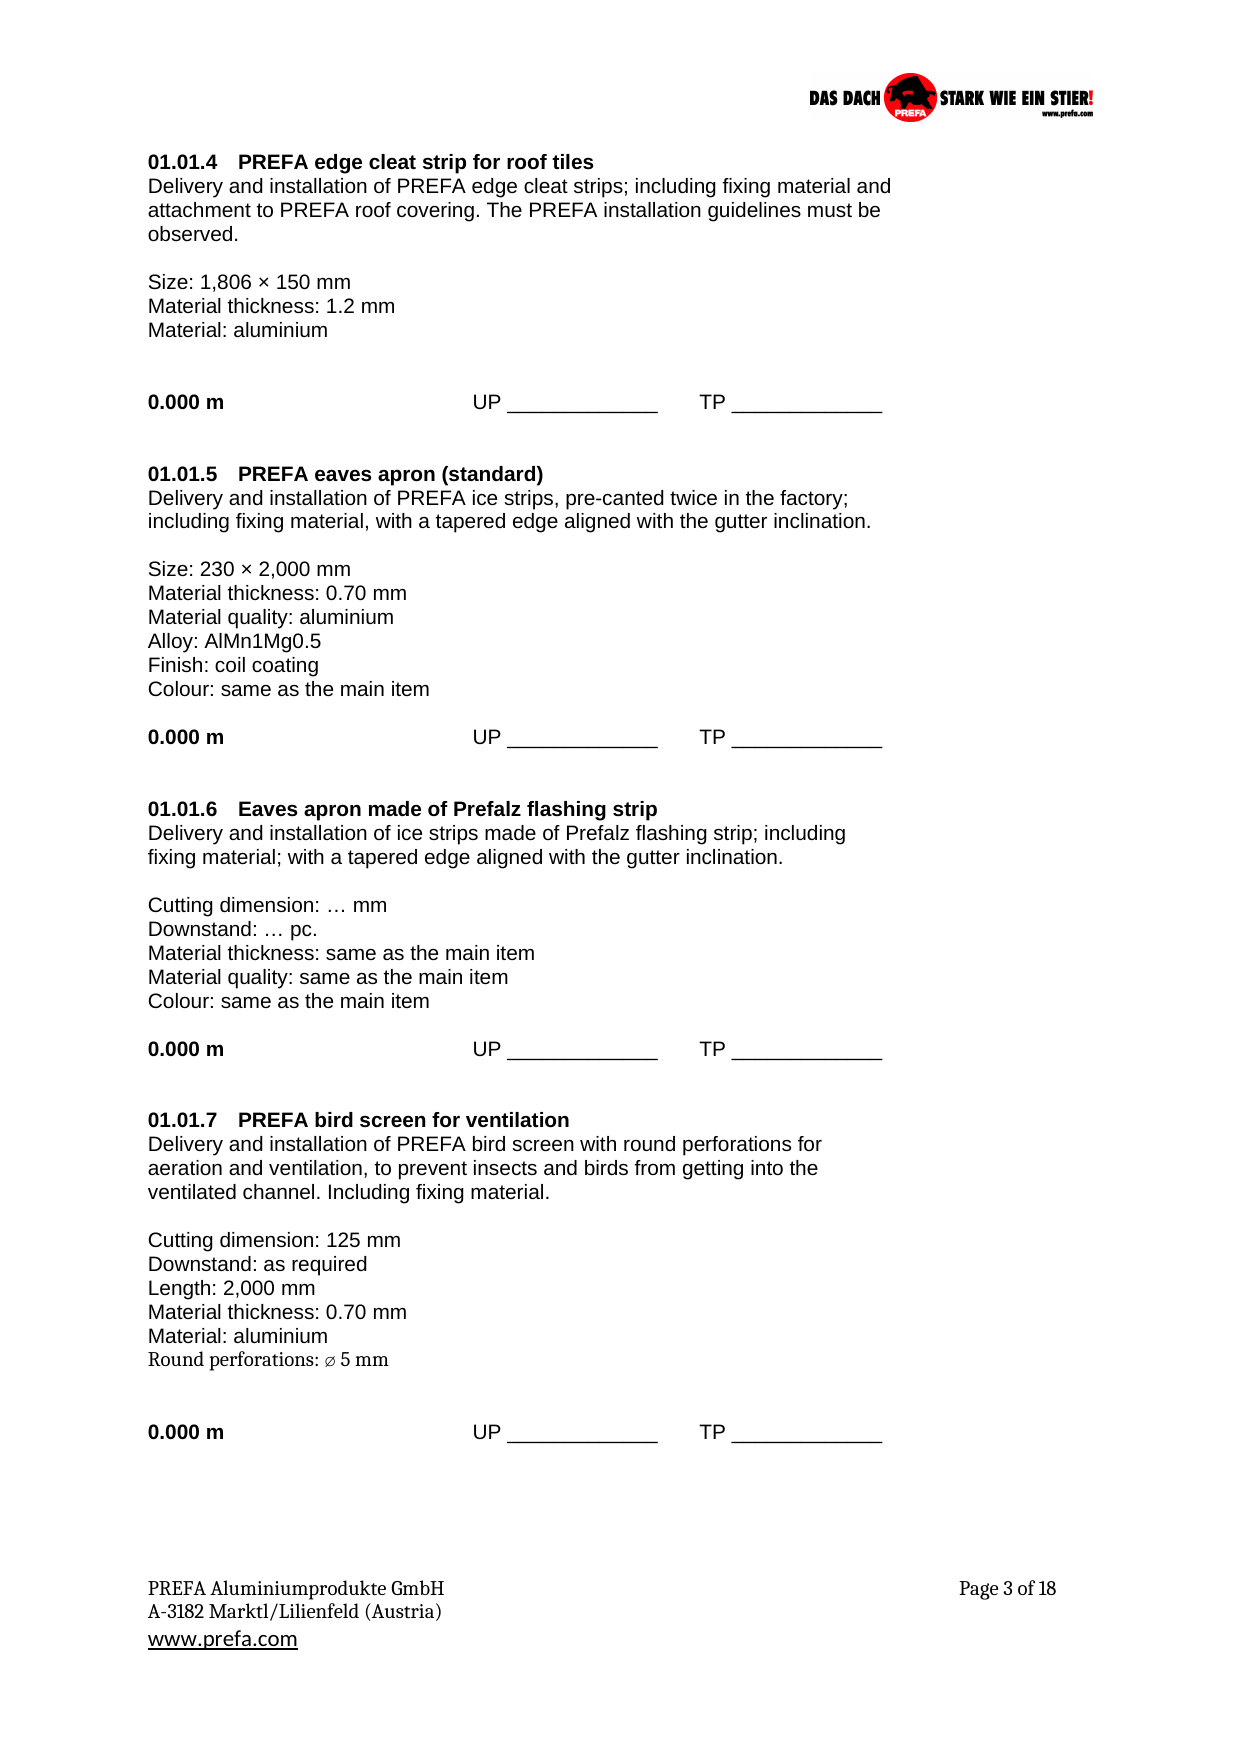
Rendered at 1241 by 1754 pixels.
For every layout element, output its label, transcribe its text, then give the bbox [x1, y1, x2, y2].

text 0.000 m UP _____________ TP _____________ [148, 725, 898, 749]
text Material: aluminium [148, 318, 898, 342]
text Cutting dimension: … mm [148, 893, 898, 917]
text Downstand: as required [148, 1252, 898, 1276]
text 0.000 m UP _____________ TP _____________ [148, 389, 898, 413]
text Material thickness: 1.2 mm [148, 294, 898, 318]
text 01.01.7 PREFA bird screen for ventilation [148, 1108, 898, 1132]
text Colour: same as the main item [148, 677, 898, 701]
text Finish: coil coating [148, 653, 898, 677]
text 01.01.6 Eaves apron made of Prefalz flashing strip [148, 797, 898, 821]
text Material thickness: same as the main item [148, 941, 898, 964]
text 01.01.5 PREFA eaves apron (standard) [148, 461, 898, 485]
picture [810, 73, 1093, 122]
text 0.000 m UP _____________ TP _____________ [148, 1036, 898, 1060]
text Delivery and installation of PREFA bird screen with round perforations for aeration and ventilation, to prevent insects and birds from getting into the ventilated channel. Including fixing material. [148, 1132, 898, 1204]
text Size: 230 × 2,000 mm [148, 557, 898, 581]
text Length: 2,000 mm [148, 1276, 898, 1300]
text Material: aluminium [148, 1324, 898, 1348]
text 01.01.4 PREFA edge cleat strip for roof tiles [148, 150, 898, 174]
text Material quality: aluminium [148, 605, 898, 629]
text Delivery and installation of ice strips made of Prefalz flashing strip; including fixing material; with a tapered edge aligned with the gutter inclination. [148, 821, 898, 869]
text Downstand: … pc. [148, 917, 898, 941]
text Material thickness: 0.70 mm [148, 1300, 898, 1324]
text Delivery and installation of PREFA ice strips, pre-canted twice in the factory; including fixing material, with a tapered edge aligned with the gutter inclination. [148, 485, 898, 533]
text Alloy: AlMn1Mg0.5 [148, 629, 898, 653]
text Material quality: same as the main item [148, 964, 898, 988]
text Colour: same as the main item [148, 988, 898, 1012]
text Delivery and installation of PREFA edge cleat strips; including fixing material and attachment to PREFA roof covering. The PREFA installation guidelines must be observed. [148, 174, 898, 246]
text 0.000 m UP _____________ TP _____________ [148, 1420, 898, 1444]
text Cutting dimension: 125 mm [148, 1228, 898, 1252]
text Size: 1,806 × 150 mm [148, 270, 898, 294]
text Round perforations: ⌀ 5 mm [148, 1348, 898, 1372]
text Material thickness: 0.70 mm [148, 581, 898, 605]
